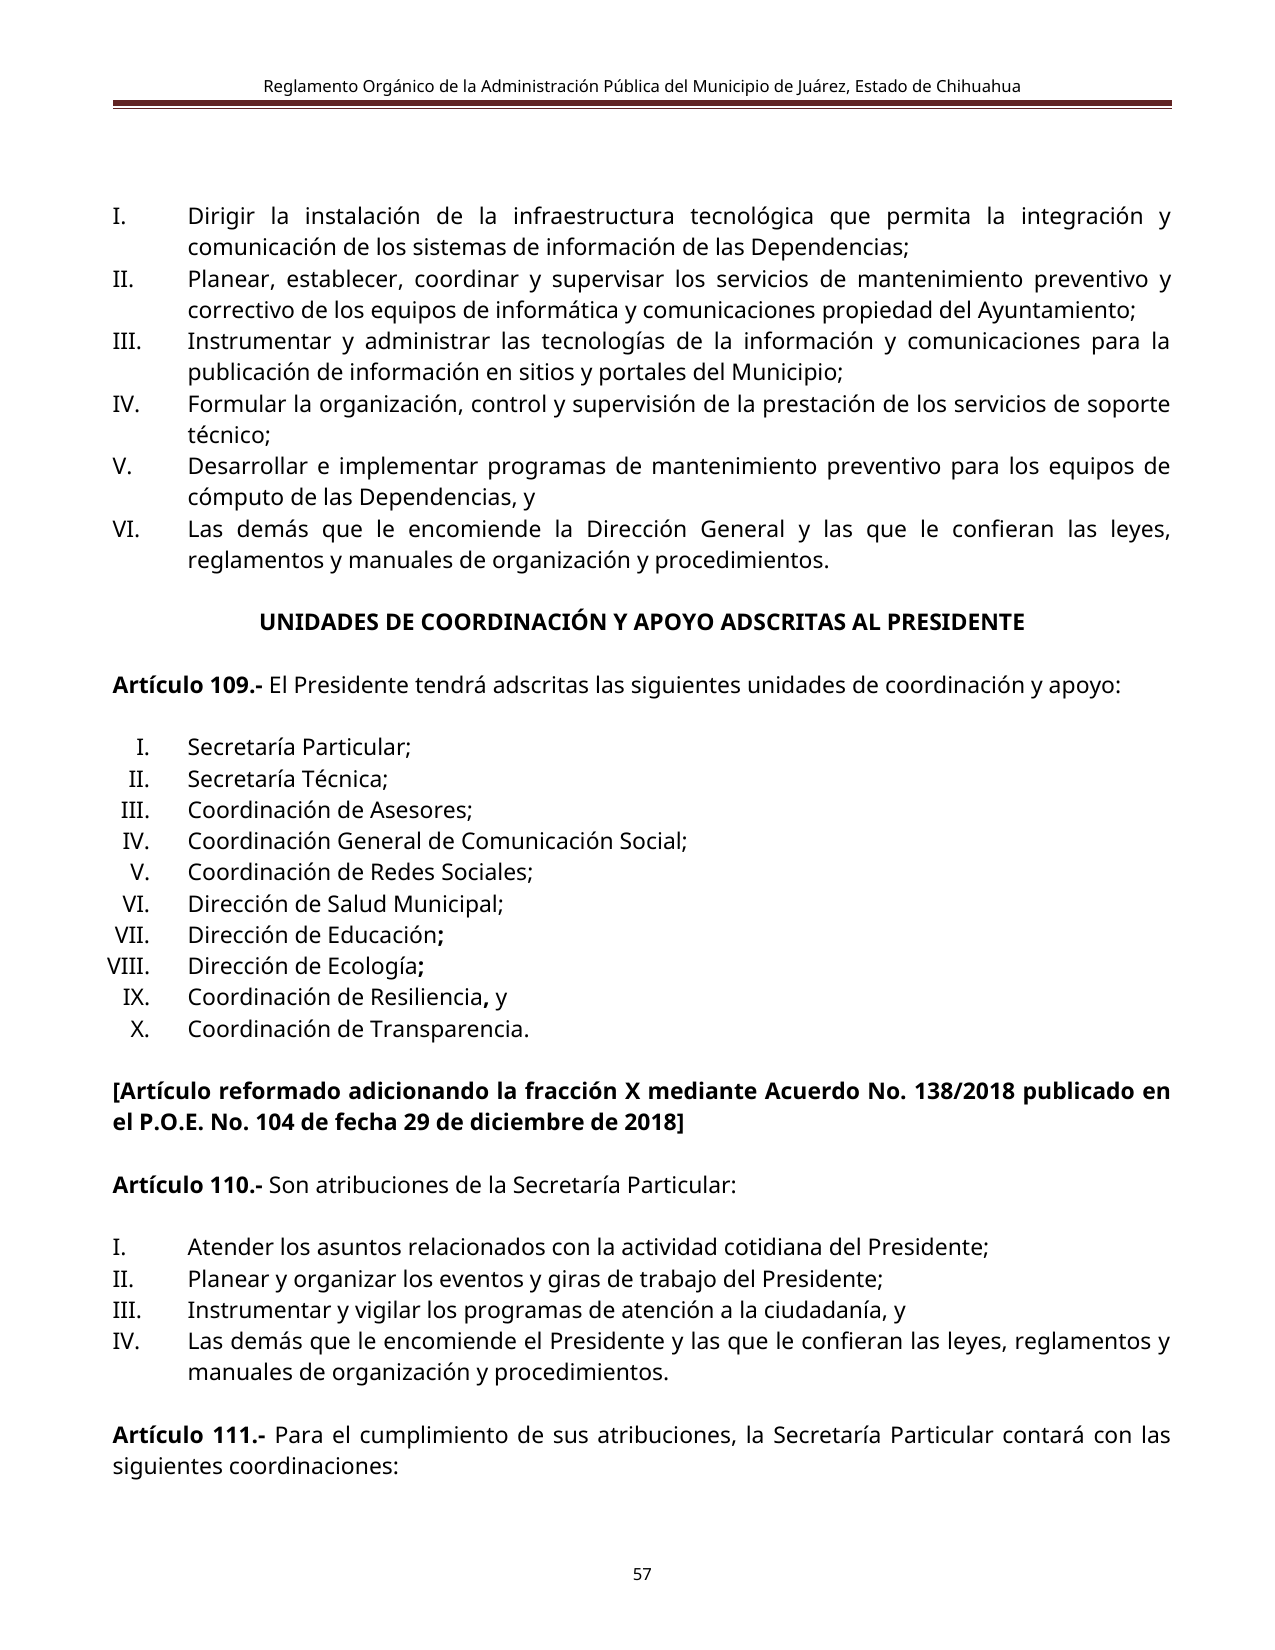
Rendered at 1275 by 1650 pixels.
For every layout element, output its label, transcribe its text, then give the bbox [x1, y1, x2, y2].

list Dirección de Ecología; [150, 950, 1172, 981]
text V. Desarrollar e implementar programas de mantenimiento preventivo para los equipos de cómputo de las Dependencias, y [112, 450, 1172, 512]
list Secretaría Técnica; [150, 762, 1172, 794]
list Coordinación de Asesores; [150, 794, 1172, 825]
text UNIDADES DE COORDINACIÓN Y APOYO ADSCRITAS AL PRESIDENTE [112, 606, 1172, 637]
text III. Instrumentar y administrar las tecnologías de la información y comunicaciones para la publicación de información en sitios y portales del Municipio; [112, 325, 1172, 387]
text VI. Las demás que le encomiende la Dirección General y las que le confieran las leyes, reglamentos y manuales de organización y procedimientos. [112, 512, 1172, 575]
text III. Instrumentar y vigilar los programas de atención a la ciudadanía, y [112, 1294, 1172, 1325]
text I. Dirigir la instalación de la infraestructura tecnológica que permita la integración y comunicación de los sistemas de información de las Dependencias; [112, 200, 1172, 262]
text IV. Las demás que le encomiende el Presidente y las que le confieran las leyes, reglamentos y manuales de organización y procedimientos. [112, 1325, 1172, 1387]
list Dirección de Salud Municipal; [150, 887, 1172, 919]
text I. Atender los asuntos relacionados con la actividad cotidiana del Presidente; [112, 1231, 1172, 1262]
text II. Planear y organizar los eventos y giras de trabajo del Presidente; [112, 1262, 1172, 1294]
list Coordinación General de Comunicación Social; [150, 825, 1172, 856]
text IV. Formular la organización, control y supervisión de la prestación de los servicios de soporte técnico; [112, 387, 1172, 450]
list Coordinación de Resiliencia, y [150, 981, 1172, 1012]
list Coordinación de Redes Sociales; [150, 856, 1172, 887]
list Secretaría Particular; [150, 731, 1172, 762]
list Coordinación de Transparencia. [150, 1012, 1172, 1044]
text Artículo 110.- Son atribuciones de la Secretaría Particular: [112, 1169, 1172, 1200]
text [Artículo reformado adicionando la fracción X mediante Acuerdo No. 138/2018 publicado en el P.O.E. No. 104 de fecha 29 de diciembre de 2018] [112, 1075, 1172, 1137]
list Dirección de Educación; [150, 919, 1172, 950]
text Artículo 111.- Para el cumplimiento de sus atribuciones, la Secretaría Particular contará con las siguientes coordinaciones: [112, 1419, 1172, 1481]
text II. Planear, establecer, coordinar y supervisar los servicios de mantenimiento preventivo y correctivo de los equipos de informática y comunicaciones propiedad del Ayuntamiento; [112, 262, 1172, 325]
text Artículo 109.- El Presidente tendrá adscritas las siguientes unidades de coordinación y apoyo: [112, 669, 1172, 700]
